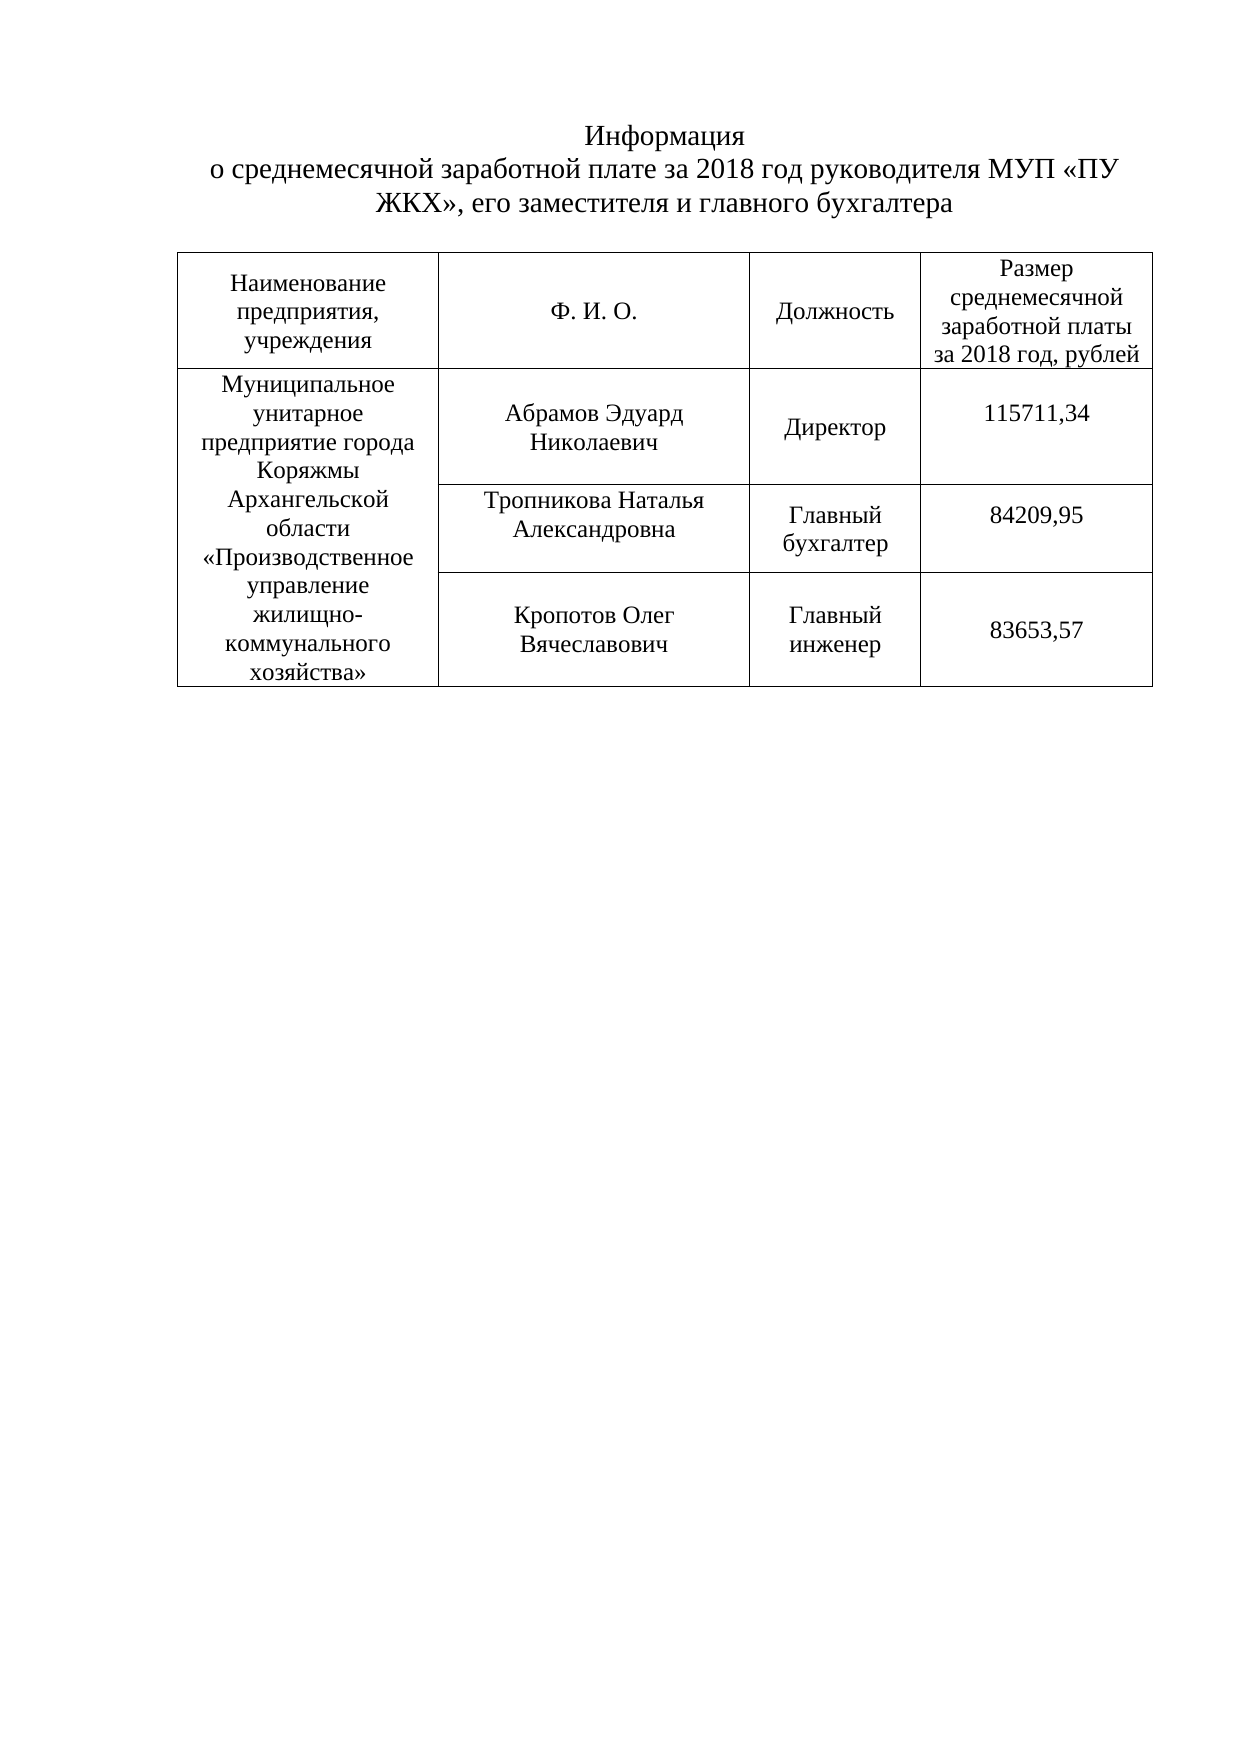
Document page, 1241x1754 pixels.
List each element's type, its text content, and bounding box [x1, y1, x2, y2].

table_header Должность [750, 253, 920, 368]
table_cell Муниципальное унитарное предприятие города Коряжмы Архангельской области «Производственное управление жилищно-коммунального хозяйства» [178, 369, 438, 686]
table_cell Главный инженер [750, 573, 920, 686]
table_cell 84209,95 [921, 485, 1152, 572]
table_header Размер среднемесячной заработной платы за 2018 год, рублей [921, 253, 1152, 368]
table_cell 115711,34 [921, 369, 1152, 484]
table_cell Тропникова Наталья Александровна [439, 485, 749, 572]
table_cell Директор [750, 369, 920, 484]
table_cell Главный бухгалтер [750, 485, 920, 572]
text о среднемесячной заработной плате за 2018 год руководителя МУП «ПУ ЖКХ», его заместителя и главного бухгалтера [177, 152, 1152, 219]
text Информация [177, 118, 1152, 152]
table_header Наименование предприятия, учреждения [178, 253, 438, 368]
table_cell Абрамов Эдуард Николаевич [439, 369, 749, 484]
table_cell 83653,57 [921, 573, 1152, 686]
table_header Ф. И. О. [439, 253, 749, 368]
table_cell Кропотов Олег Вячеславович [439, 573, 749, 686]
